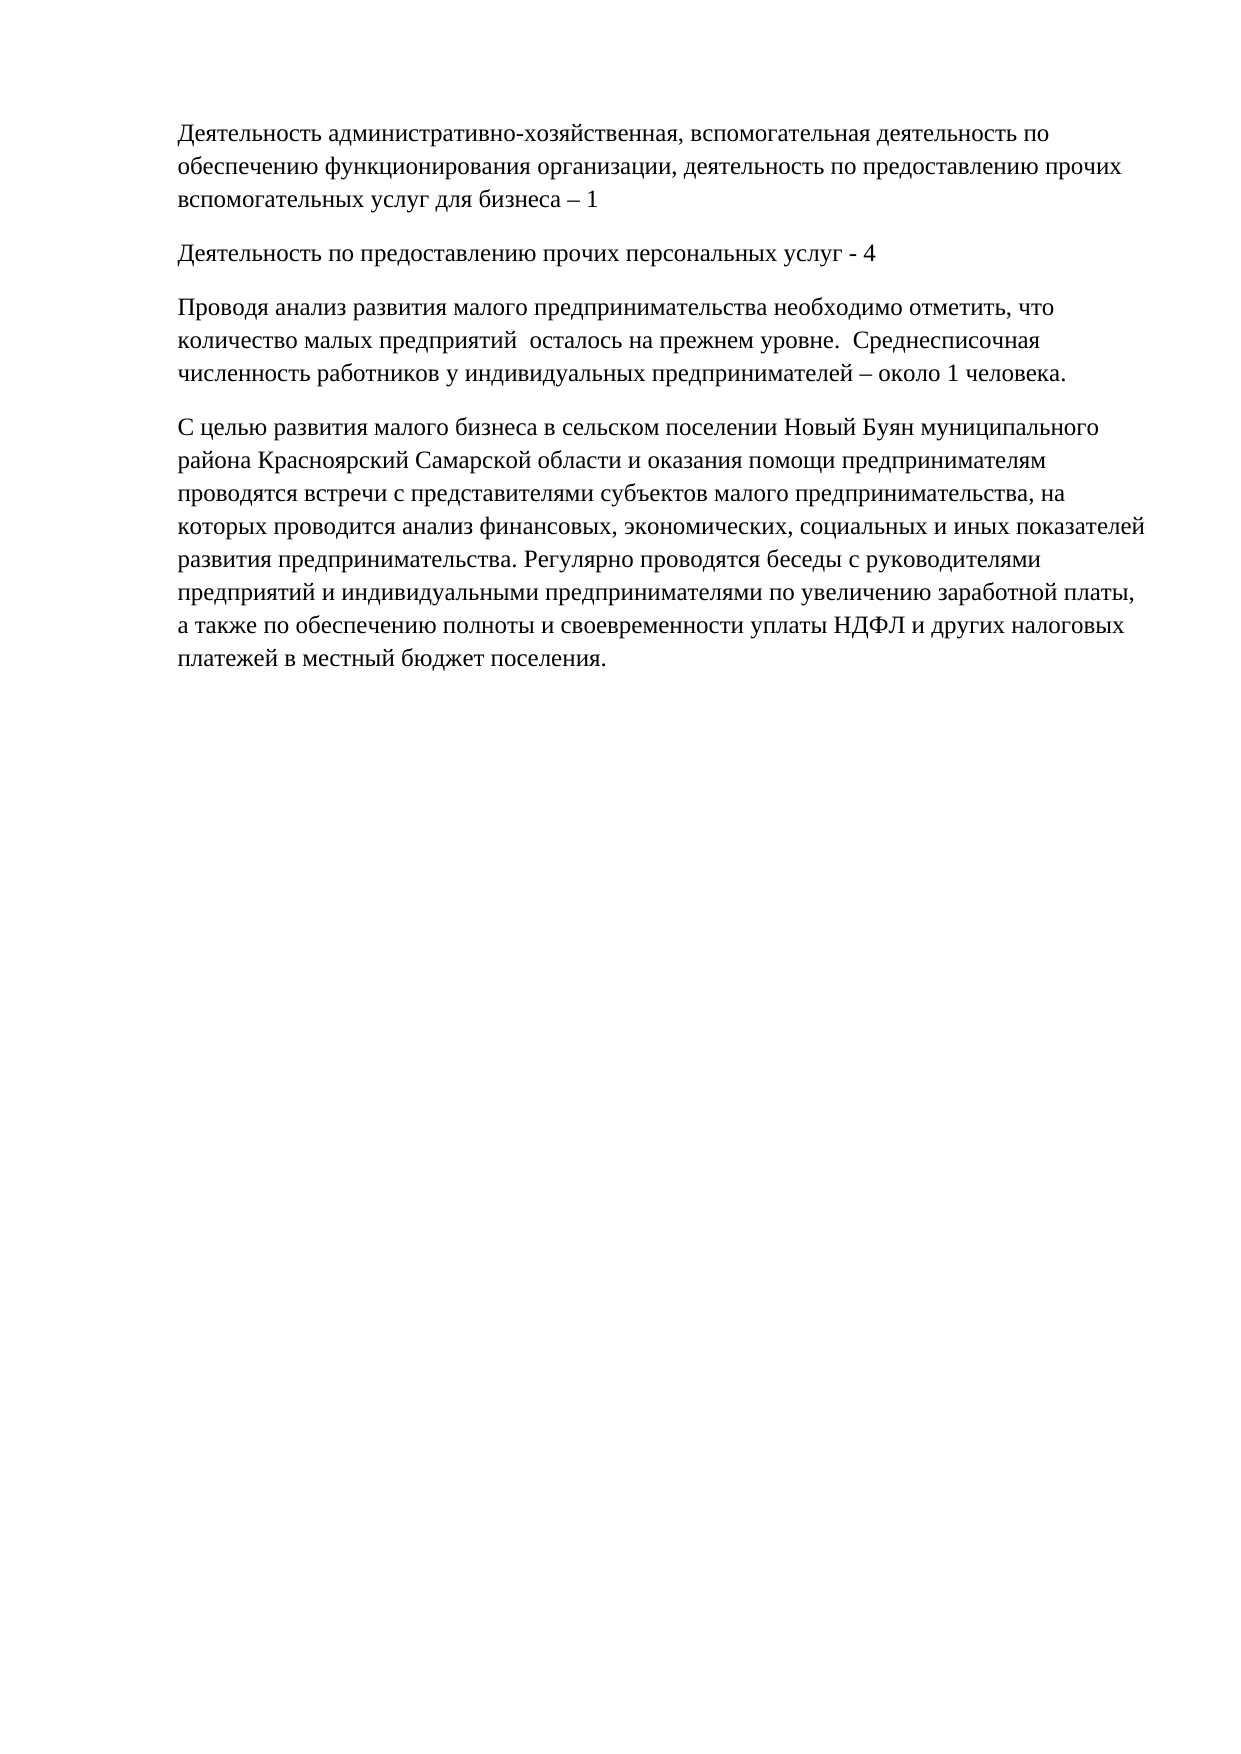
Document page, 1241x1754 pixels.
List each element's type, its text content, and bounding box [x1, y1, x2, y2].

text С целью развития малого бизнеса в сельском поселении Новый Буян муниципального района Красноярский Самарской области и оказания помощи предпринимателям проводятся встречи с представителями субъектов малого предпринимательства, на которых проводится анализ финансовых, экономических, социальных и иных показателей развития предпринимательства. Регулярно проводятся беседы с руководителями предприятий и индивидуальными предпринимателями по увеличению заработной платы, а также по обеспечению полноты и своевременности уплаты НДФЛ и других налоговых платежей в местный бюджет поселения. [177, 412, 1152, 672]
text Деятельность по предоставлению прочих персональных услуг - 4 [177, 238, 1152, 267]
text Проводя анализ развития малого предпринимательства необходимо отметить, что количество малых предприятий осталось на прежнем уровне. Среднесписочная численность работников у индивидуальных предпринимателей – около 1 человека. [177, 292, 1152, 387]
text Деятельность административно-хозяйственная, вспомогательная деятельность по обеспечению функционирования организации, деятельность по предоставлению прочих вспомогательных услуг для бизнеса – 1 [177, 118, 1152, 213]
